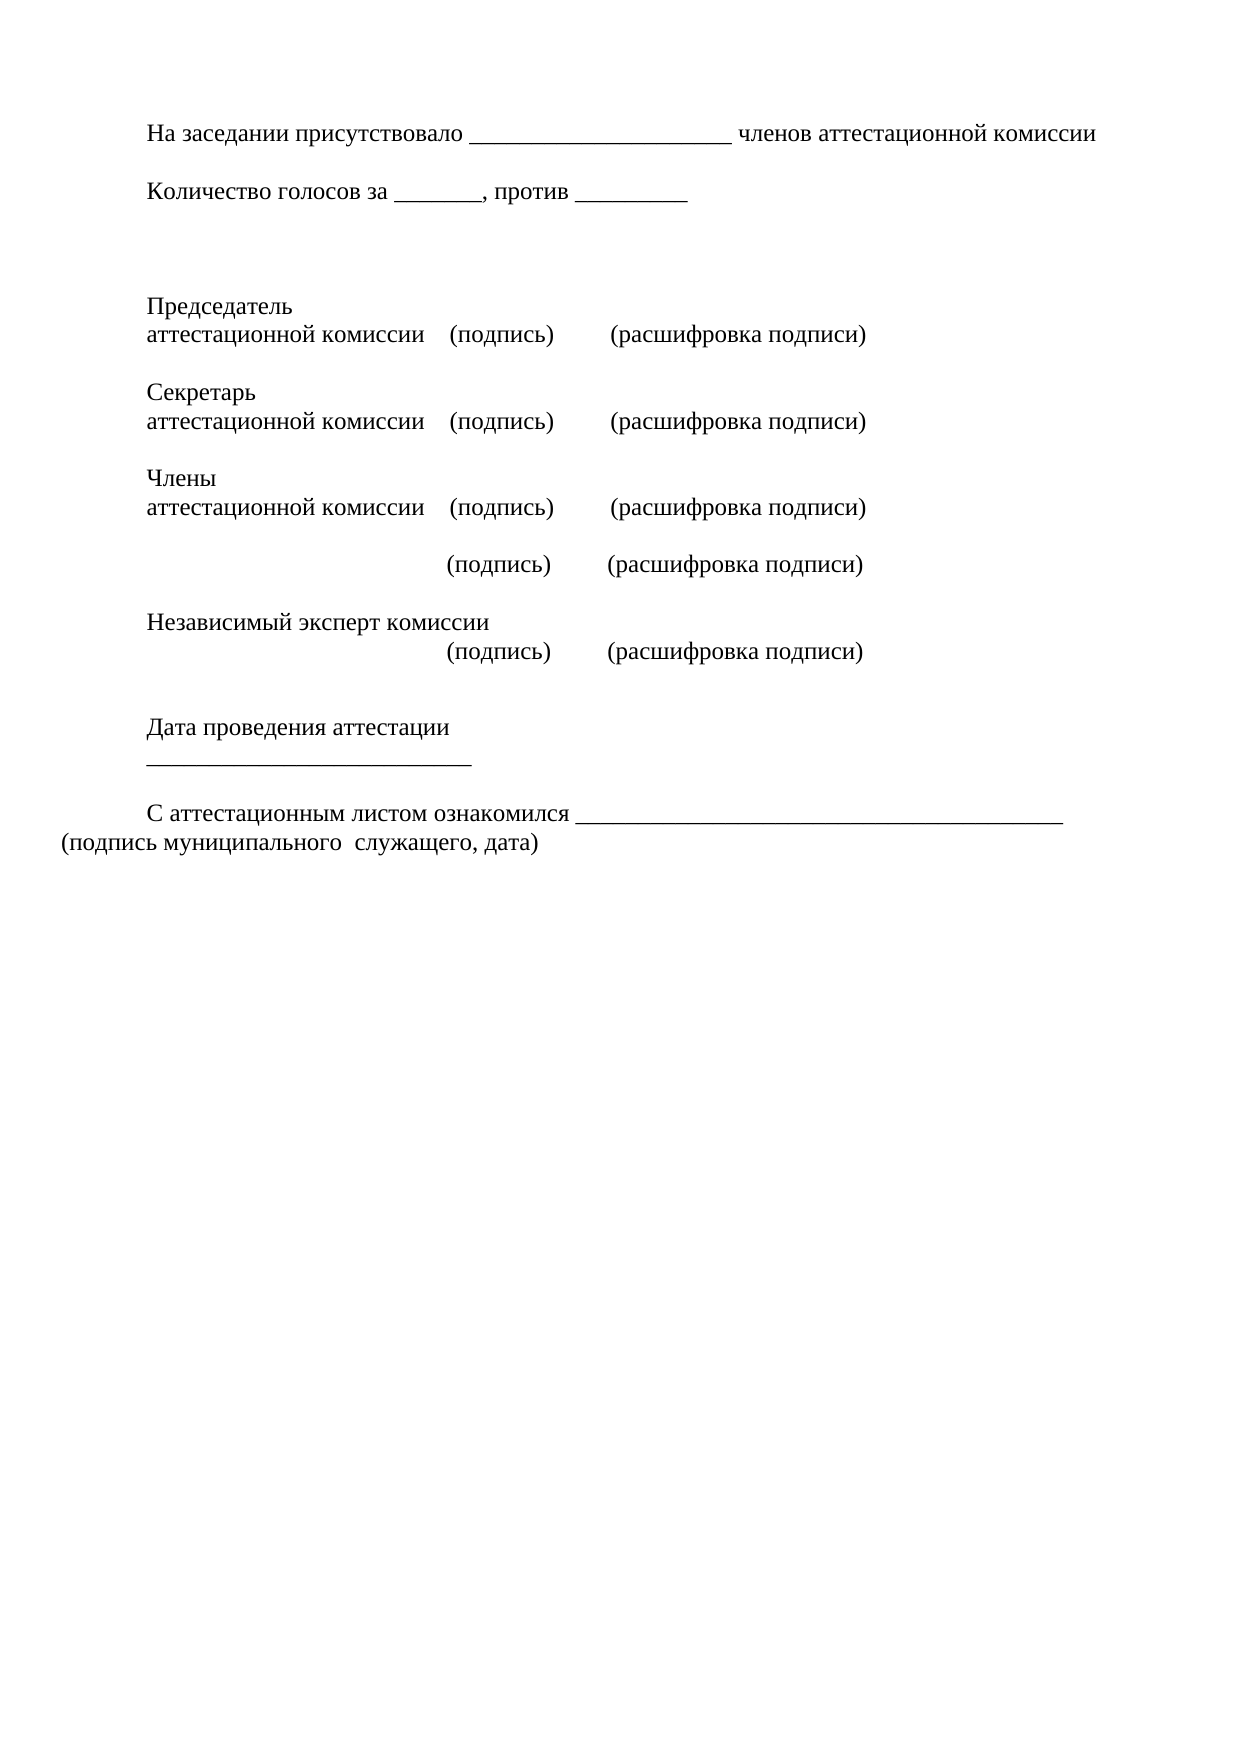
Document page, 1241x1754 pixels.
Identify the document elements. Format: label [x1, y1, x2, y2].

table_cell [135, 118, 1181, 856]
table_cell [111, 118, 135, 856]
